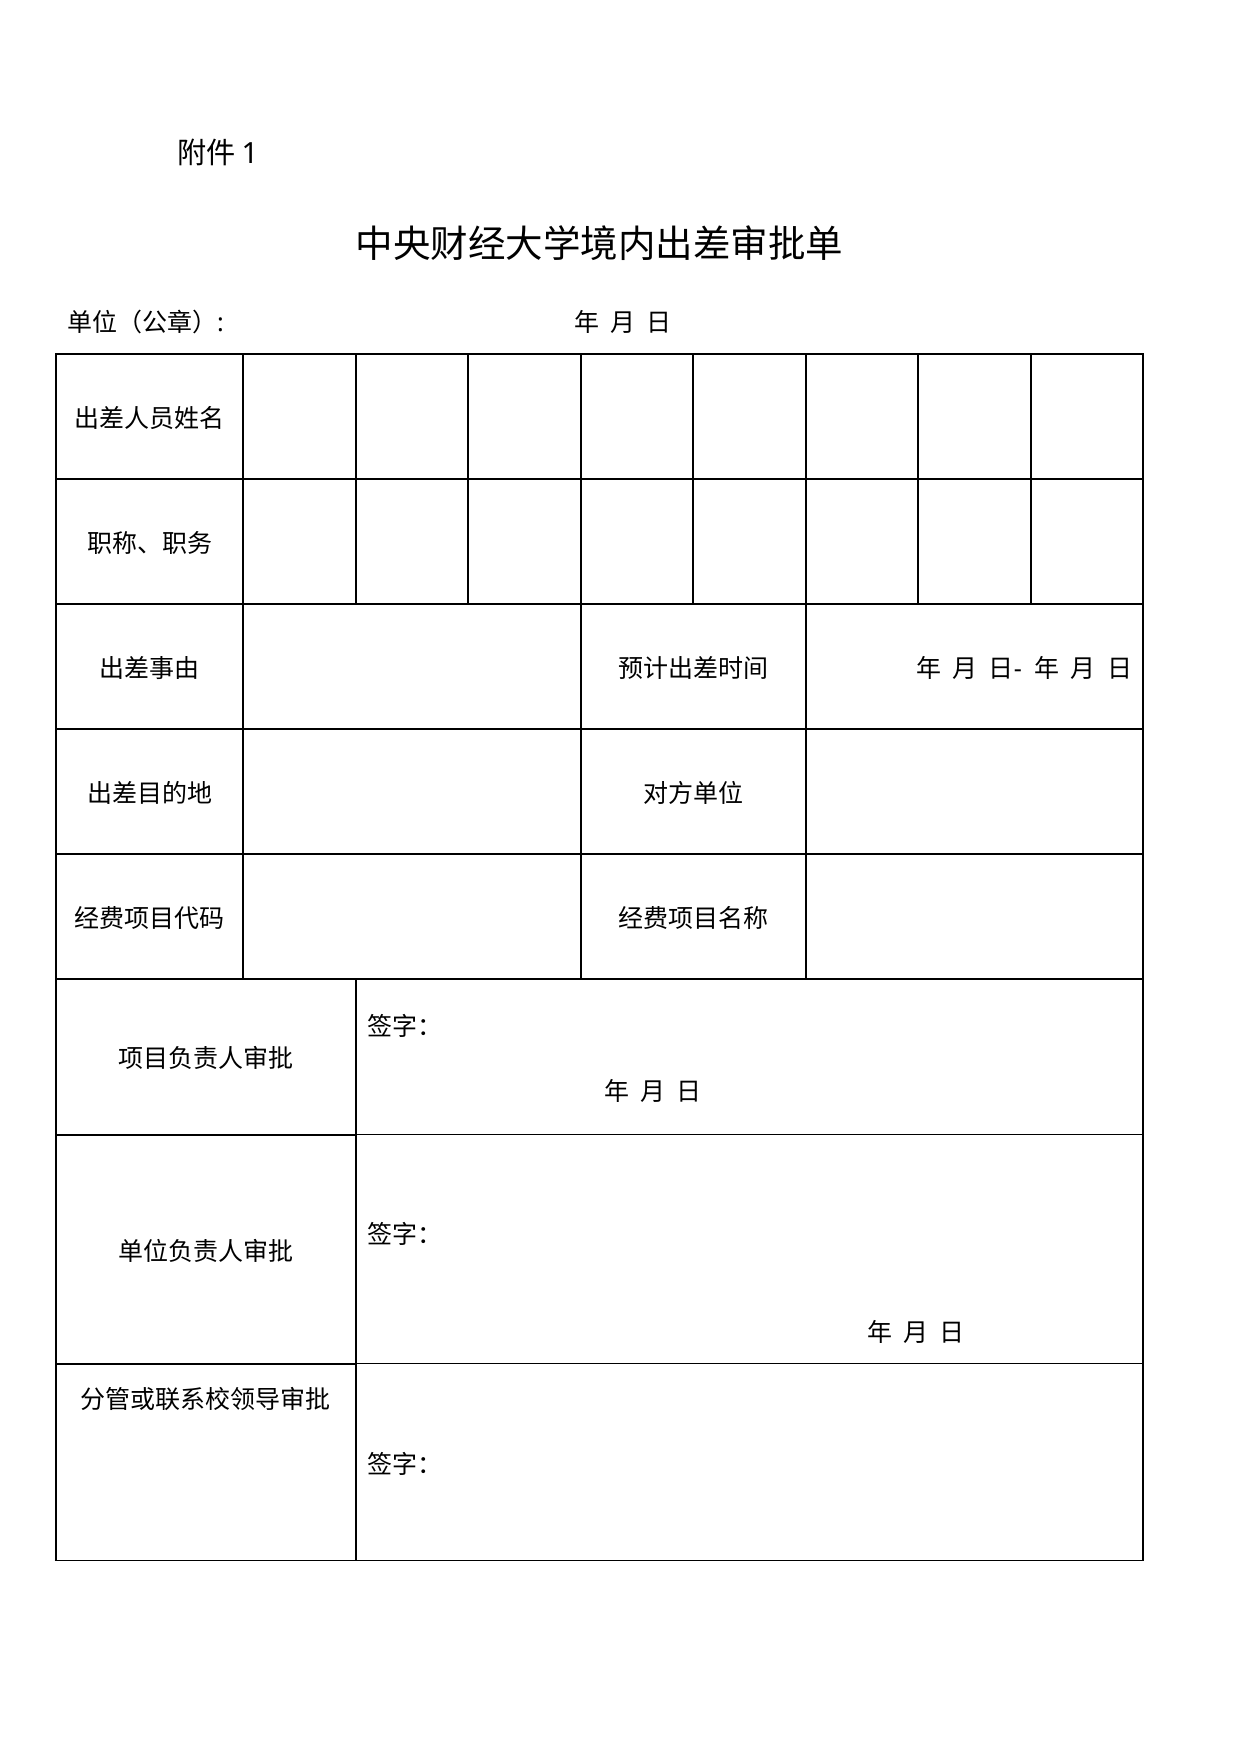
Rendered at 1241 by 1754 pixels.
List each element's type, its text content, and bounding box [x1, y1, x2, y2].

table_cell [469, 355, 580, 478]
table_cell 对方单位 [582, 730, 805, 853]
table_cell [244, 605, 580, 728]
table_cell 职称、职务 [57, 480, 242, 603]
table_cell [357, 480, 467, 603]
table_cell 出差事由 [57, 605, 242, 728]
table_cell [244, 355, 355, 478]
table_cell 签字： 年 月 日 [357, 1135, 1142, 1363]
table_cell [244, 730, 580, 853]
table_cell 出差人员姓名 [57, 355, 242, 478]
table_cell [919, 480, 1030, 603]
table_cell 预计出差时间 [582, 605, 805, 728]
table_cell 签字： 年 月 日 [357, 980, 1142, 1133]
table_cell 年 月 日- 年 月 日 [807, 605, 1142, 728]
table_cell [244, 480, 355, 603]
table_cell 项目负责人审批 [57, 980, 355, 1133]
table_cell 经费项目名称 [582, 855, 805, 978]
table_cell [469, 480, 580, 603]
table_cell [1032, 480, 1142, 603]
table_header 中央财经大学境内出差审批单 [56, 193, 1143, 288]
table_cell 单位（公章）: 年 月 日 [56, 288, 1143, 353]
table_cell 出差目的地 [57, 730, 242, 853]
table_cell [694, 355, 805, 478]
table_cell 分管或联系校领导审批 [57, 1365, 355, 1560]
table_cell [357, 355, 467, 478]
table_cell [919, 355, 1030, 478]
table_cell 签字： 年 月 日 [357, 1364, 1142, 1560]
table_cell [1032, 355, 1142, 478]
table_cell 经费项目代码 [57, 855, 242, 978]
table_cell [244, 855, 580, 978]
table_cell [807, 355, 917, 478]
text 附件1 [177, 129, 1092, 172]
table_cell [582, 480, 692, 603]
table_cell [807, 730, 1142, 853]
table_cell [582, 355, 692, 478]
table_cell [807, 480, 917, 603]
table_cell [807, 855, 1142, 978]
table_cell 单位负责人审批 [57, 1136, 355, 1363]
table_cell [694, 480, 805, 603]
